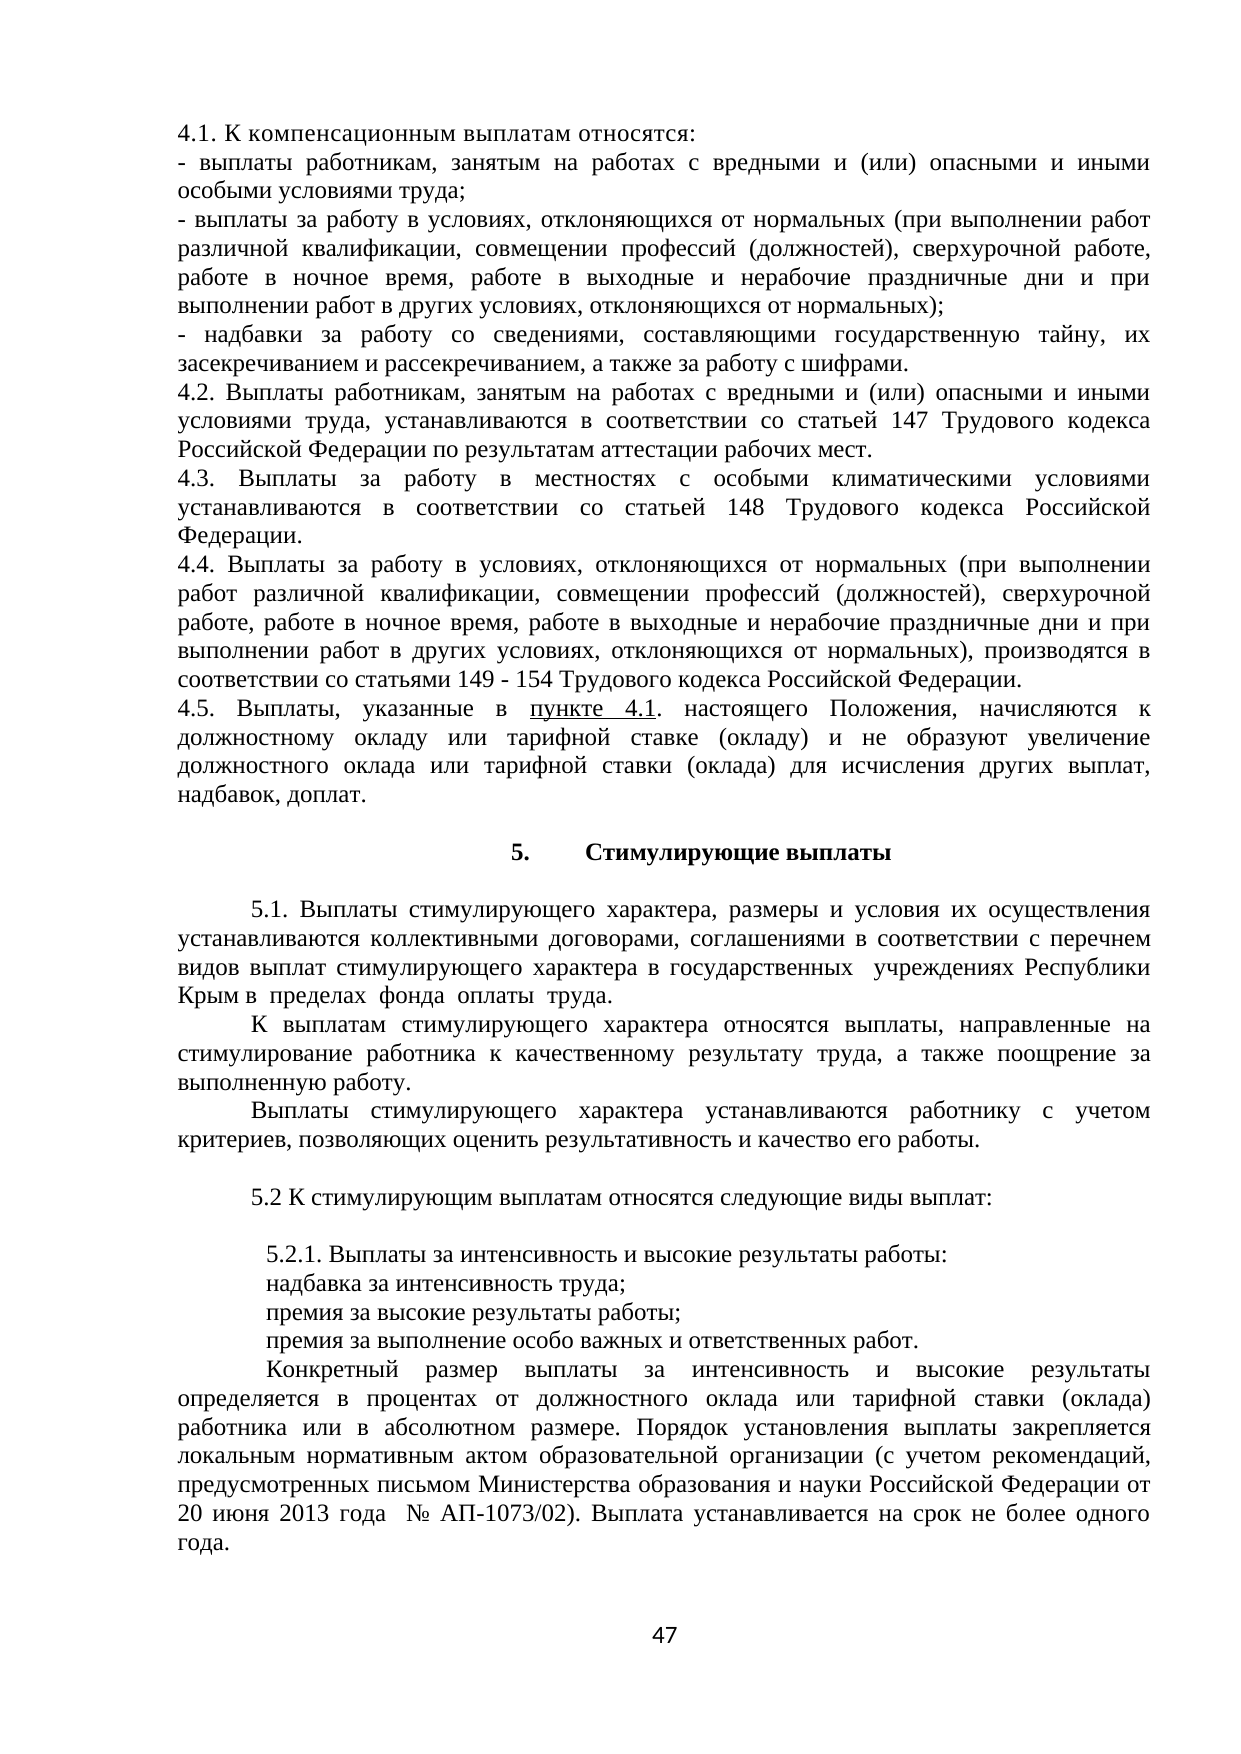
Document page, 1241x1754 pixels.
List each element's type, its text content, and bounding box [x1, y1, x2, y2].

text премия за выполнение особо важных и ответственных работ. [177, 1326, 1152, 1354]
text надбавка за интенсивность труда; [177, 1268, 1152, 1297]
text 4.2. Выплаты работникам, занятым на работах с вредными и (или) опасными и иными условиями труда, устанавливаются в соответствии со статьей 147 Трудового кодекса Российской Федерации по результатам аттестации рабочих мест. [177, 377, 1152, 463]
text 5.2 К стимулирующим выплатам относятся следующие виды выплат: [177, 1182, 1152, 1211]
text 4.4. Выплаты за работу в условиях, отклоняющихся от нормальных (при выполнении работ различной квалификации, совмещении профессий (должностей), сверхурочной работе, работе в ночное время, работе в выходные и нерабочие праздничные дни и при выполнении работ в других условиях, отклоняющихся от нормальных), производятся в соответствии со статьями 149 - 154 Трудового кодекса Российской Федерации. [177, 549, 1152, 693]
text 4.5. Выплаты, указанные в пункте 4.1. настоящего Положения, начисляются к должностному окладу или тарифной ставке (окладу) и не образуют увеличение должностного оклада или тарифной ставки (оклада) для исчисления других выплат, надбавок, доплат. [177, 693, 1152, 808]
text - надбавки за работу со сведениями, составляющими государственную тайну, их засекречиванием и рассекречиванием, а также за работу с шифрами. [177, 319, 1152, 377]
text 4.1. К компенсационным выплатам относятся: [177, 118, 1152, 147]
text - выплаты за работу в условиях, отклоняющихся от нормальных (при выполнении работ различной квалификации, совмещении профессий (должностей), сверхурочной работе, работе в ночное время, работе в выходные и нерабочие праздничные дни и при выполнении работ в других условиях, отклоняющихся от нормальных); [177, 204, 1152, 319]
text 4.3. Выплаты за работу в местностях с особыми климатическими условиями устанавливаются в соответствии со статьей 148 Трудового кодекса Российской Федерации. [177, 463, 1152, 549]
text 5.2.1. Выплаты за интенсивность и высокие результаты работы: [177, 1239, 1152, 1268]
text К выплатам стимулирующего характера относятся выплаты, направленные на стимулирование работника к качественному результату труда, а также поощрение за выполненную работу. [177, 1009, 1152, 1096]
text - выплаты работникам, занятым на работах с вредными и (или) опасными и иными особыми условиями труда; [177, 147, 1152, 204]
text Выплаты стимулирующего характера устанавливаются работнику с учетом критериев, позволяющих оценить результативность и качество его работы. [177, 1096, 1152, 1153]
text Конкретный размер выплаты за интенсивность и высокие результаты определяется в процентах от должностного оклада или тарифной ставки (оклада) работника или в абсолютном размере. Порядок установления выплаты закрепляется локальным нормативным актом образовательной организации (с учетом рекомендаций, предусмотренных письмом Министерства образования и науки Российской Федерации от 20 июня 2013 года № АП-1073/02). Выплата устанавливается на срок не более одного года. [177, 1354, 1152, 1556]
text премия за высокие результаты работы; [177, 1297, 1152, 1326]
text 5.1. Выплаты стимулирующего характера, размеры и условия их осуществления устанавливаются коллективными договорами, соглашениями в соответствии с перечнем видов выплат стимулирующего характера в государственных учреждениях Республики Крым в пределах фонда оплаты труда. [177, 894, 1152, 1009]
text 5. Стимулирующие выплаты [177, 837, 1152, 866]
